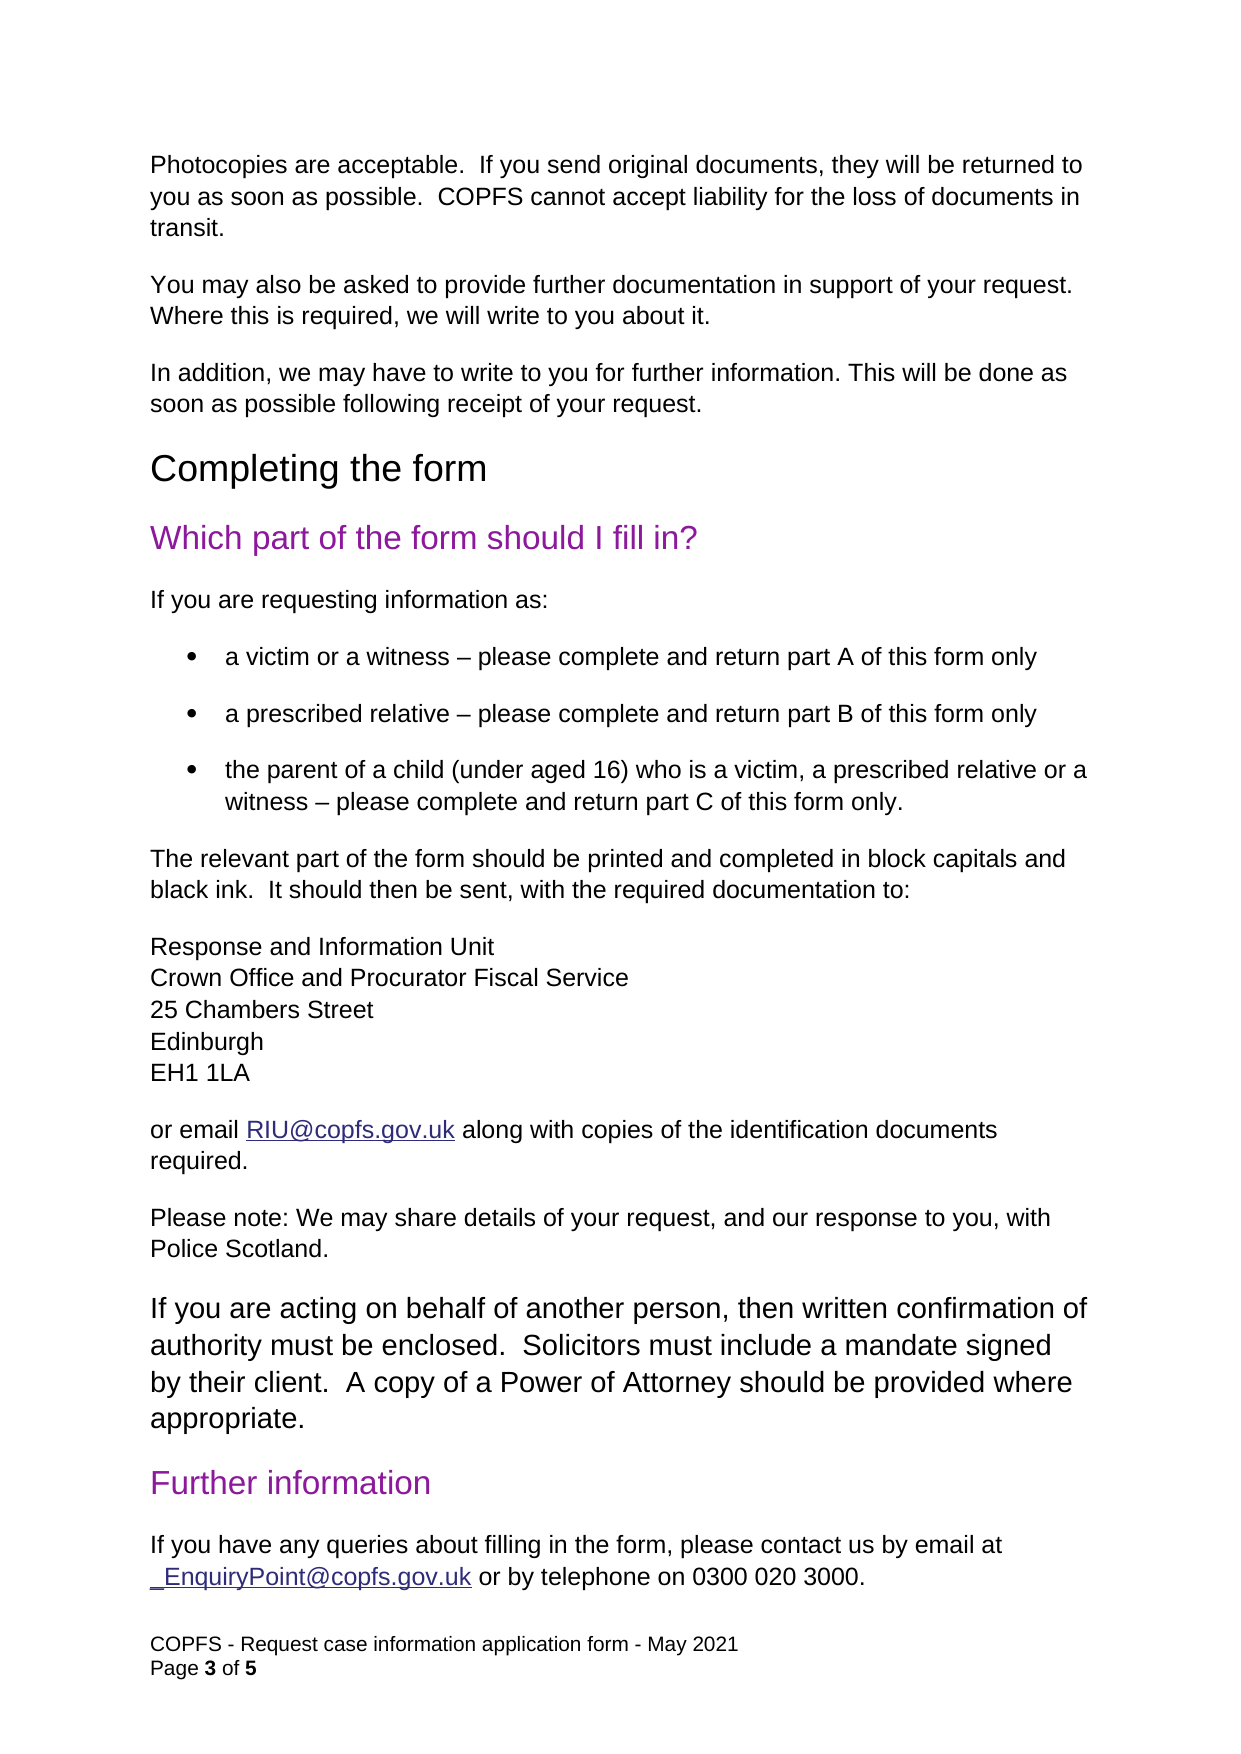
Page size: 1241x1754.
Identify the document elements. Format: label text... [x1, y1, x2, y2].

list a victim or a witness – please complete and return part A of this form only [187, 642, 1090, 671]
text Please note: We may share details of your request, and our response to you, with Police Scotland. [150, 1203, 1090, 1263]
text If you are acting on behalf of another person, then written confirmation of authority must be enclosed. Solicitors must include a mandate signed by their client. A copy of a Power of Attorney should be provided where appropriate. [150, 1291, 1090, 1435]
text 25 Chambers Street [150, 995, 1090, 1024]
list the parent of a child (under aged 16) who is a victim, a prescribed relative or a witness – please complete and return part C of this form only. [187, 755, 1090, 816]
text The relevant part of the form should be printed and completed in block capitals and black ink. It should then be sent, with the required documentation to: [150, 844, 1090, 904]
text Edinburgh [150, 1026, 1090, 1055]
text or email RIU@copfs.gov.uk along with copies of the identification documents required. [150, 1114, 1090, 1175]
subtitle Which part of the form should I fill in? [150, 518, 1090, 557]
list a prescribed relative – please complete and return part B of this form only [187, 699, 1090, 728]
text Response and Information Unit [150, 932, 1090, 961]
subtitle Further information [150, 1463, 1090, 1502]
text Crown Office and Procurator Fiscal Service [150, 963, 1090, 992]
text In addition, we may have to write to you for further information. This will be done as soon as possible following receipt of your request. [150, 358, 1090, 418]
text If you have any queries about filling in the form, please contact us by email at _EnquiryPoint@copfs.gov.uk or by telephone on 0300 020 3000. [150, 1531, 1090, 1591]
text Photocopies are acceptable. If you send original documents, they will be returned to you as soon as possible. COPFS cannot accept liability for the loss of documents in transit. [150, 150, 1090, 242]
text EH1 1LA [150, 1058, 1090, 1087]
text You may also be asked to provide further documentation in support of your request. Where this is required, we will write to you about it. [150, 270, 1090, 330]
text If you are requesting information as: [150, 586, 1090, 614]
subtitle Completing the form [150, 446, 1090, 489]
